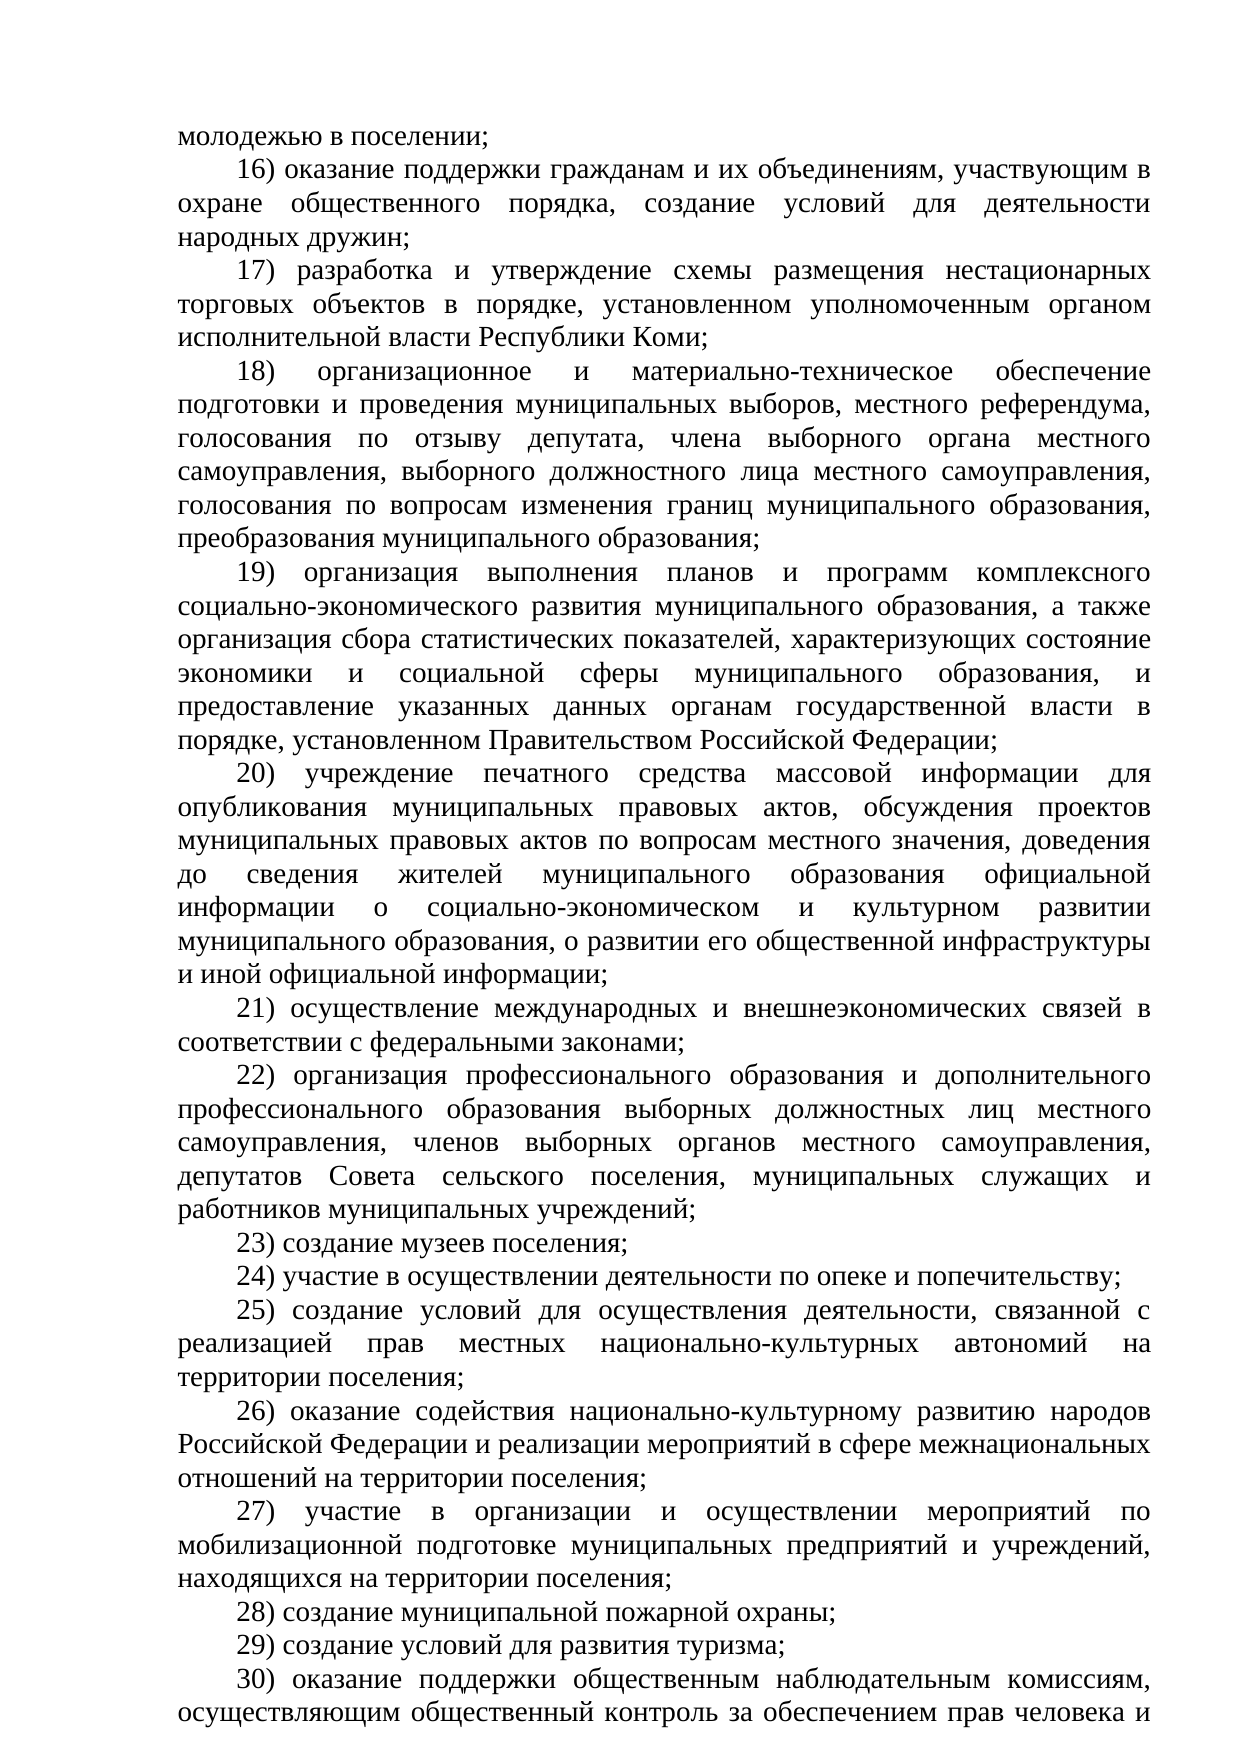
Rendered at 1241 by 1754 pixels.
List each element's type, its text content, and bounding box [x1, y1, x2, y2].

text 27) участие в организации и осуществлении мероприятий по мобилизационной подготовке муниципальных предприятий и учреждений, находящихся на территории поселения; [177, 1493, 1152, 1594]
text 28) создание муниципальной пожарной охраны; [177, 1594, 1152, 1627]
text 25) создание условий для осуществления деятельности, связанной с реализацией прав местных национально-культурных автономий на территории поселения; [177, 1292, 1152, 1393]
text 29) создание условий для развития туризма; [177, 1627, 1152, 1661]
text 22) организация профессионального образования и дополнительного профессионального образования выборных должностных лиц местного самоуправления, членов выборных органов местного самоуправления, депутатов Совета сельского поселения, муниципальных служащих и работников муниципальных учреждений; [177, 1057, 1152, 1225]
text 18) организационное и материально-техническое обеспечение подготовки и проведения муниципальных выборов, местного референдума, голосования по отзыву депутата, члена выборного органа местного самоуправления, выборного должностного лица местного самоуправления, голосования по вопросам изменения границ муниципального образования, преобразования муниципального образования; [177, 353, 1152, 554]
text 19) организация выполнения планов и программ комплексного социально-экономического развития муниципального образования, а также организация сбора статистических показателей, характеризующих состояние экономики и социальной сферы муниципального образования, и предоставление указанных данных органам государственной власти в порядке, установленном Правительством Российской Федерации; [177, 554, 1152, 755]
text 20) учреждение печатного средства массовой информации для опубликования муниципальных правовых актов, обсуждения проектов муниципальных правовых актов по вопросам местного значения, доведения до сведения жителей муниципального образования официальной информации о социально-экономическом и культурном развитии муниципального образования, о развитии его общественной инфраструктуры и иной официальной информации; [177, 755, 1152, 990]
text 26) оказание содействия национально-культурному развитию народов Российской Федерации и реализации мероприятий в сфере межнациональных отношений на территории поселения; [177, 1393, 1152, 1493]
text 24) участие в осуществлении деятельности по опеке и попечительству; [177, 1258, 1152, 1292]
text 21) осуществление международных и внешнеэкономических связей в соответствии с федеральными законами; [177, 990, 1152, 1057]
text 16) оказание поддержки гражданам и их объединениям, участвующим в охране общественного порядка, создание условий для деятельности народных дружин; [177, 152, 1152, 252]
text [177, 1661, 1152, 1728]
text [177, 118, 1152, 152]
text 17) разработка и утверждение схемы размещения нестационарных торговых объектов в порядке, установленном уполномоченным органом исполнительной власти Республики Коми; [177, 252, 1152, 353]
text 23) создание музеев поселения; [177, 1225, 1152, 1258]
